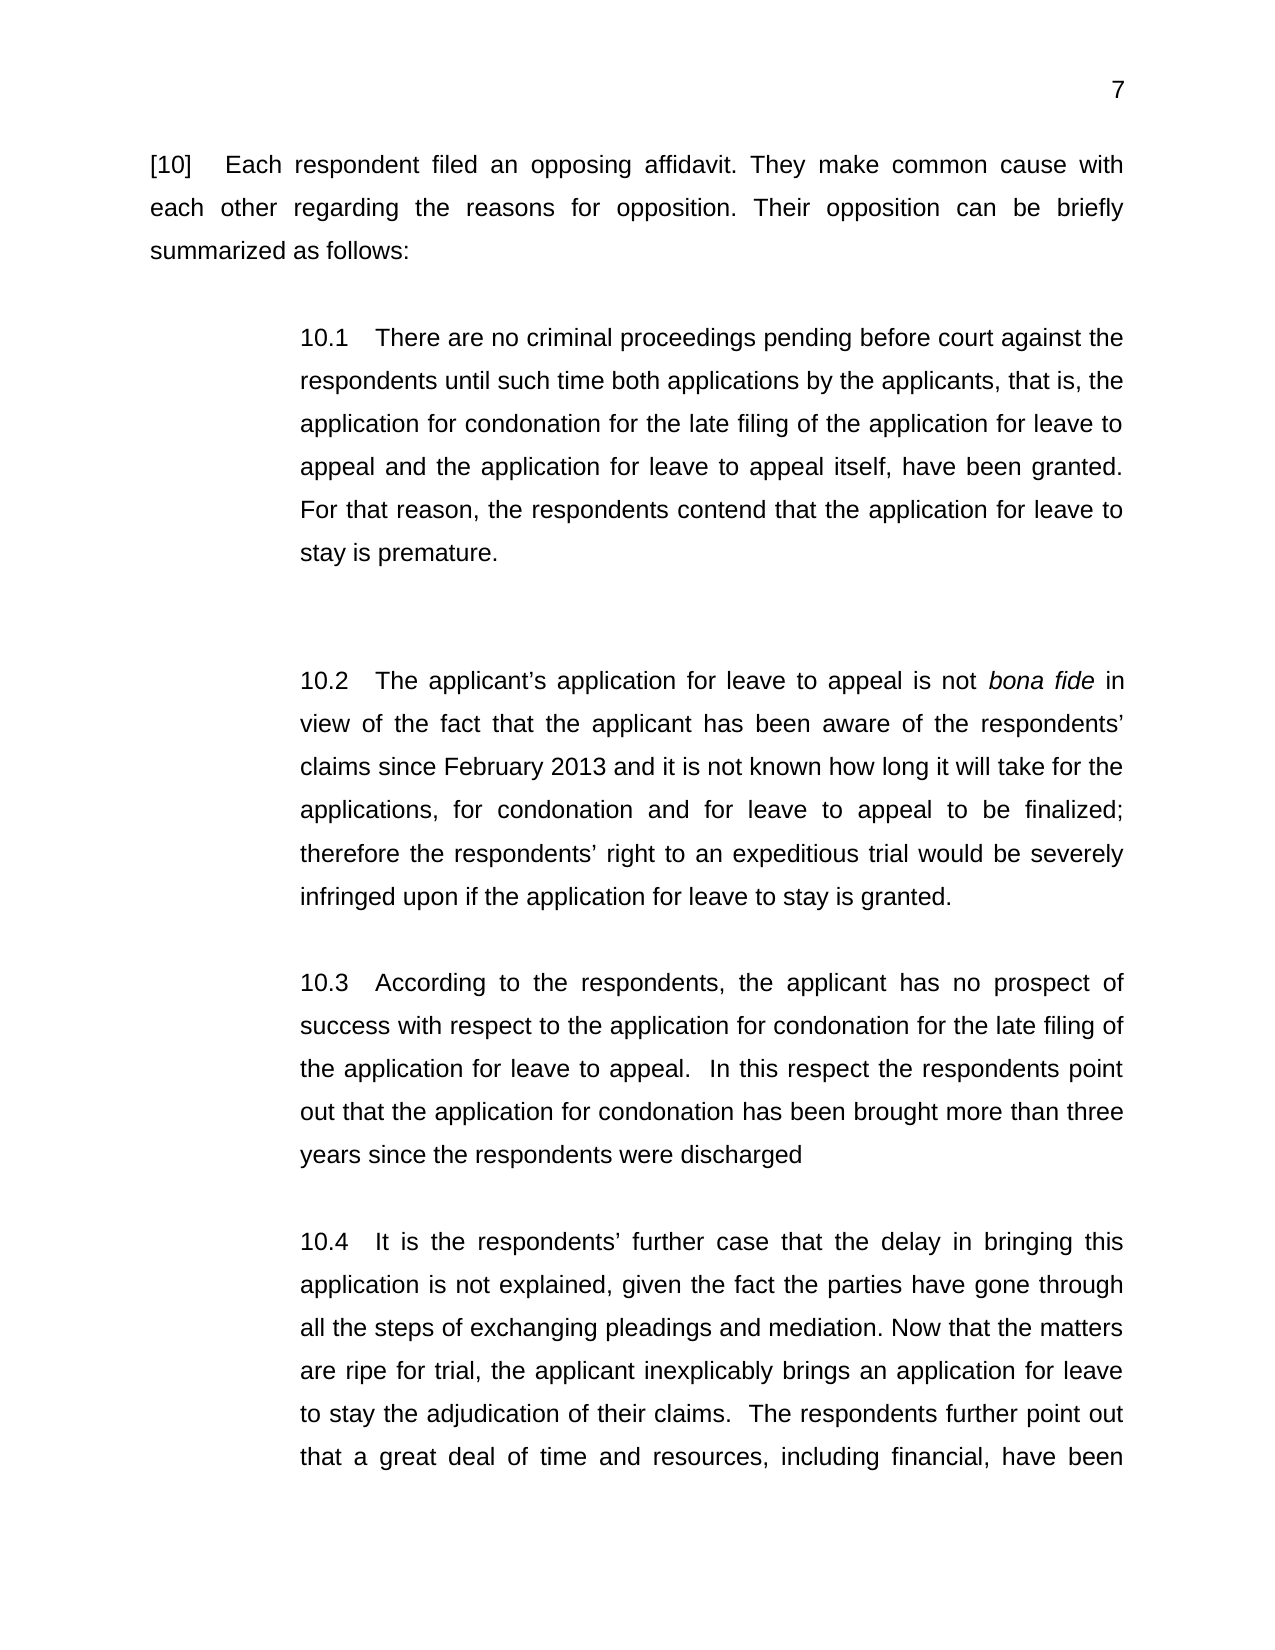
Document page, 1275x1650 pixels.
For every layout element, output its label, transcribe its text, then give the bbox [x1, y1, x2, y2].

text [300, 1227, 1125, 1471]
text 10.1 There are no criminal proceedings pending before court against the respondents until such time both applications by the applicants, that is, the application for condonation for the late filing of the application for leave to appeal and the application for leave to appeal itself, have been granted. For that reason, the respondents contend that the application for leave to stay is premature. [300, 322, 1125, 567]
text [10] Each respondent filed an opposing affidavit. They make common cause with each other regarding the reasons for opposition. Their opposition can be briefly summarized as follows: [150, 150, 1125, 265]
text 10.2 The applicant’s application for leave to appeal is not bona fide in view of the fact that the applicant has been aware of the respondents’ claims since February 2013 and it is not known how long it will take for the applications, for condonation and for leave to appeal to be finalized; therefore the respondents’ right to an expeditious trial would be severely infringed upon if the application for leave to stay is granted. [300, 666, 1125, 910]
text 10.3 According to the respondents, the applicant has no prospect of success with respect to the application for condonation for the late filing of the application for leave to appeal. In this respect the respondents point out that the application for condonation has been brought more than three years since the respondents were discharged [300, 968, 1125, 1169]
